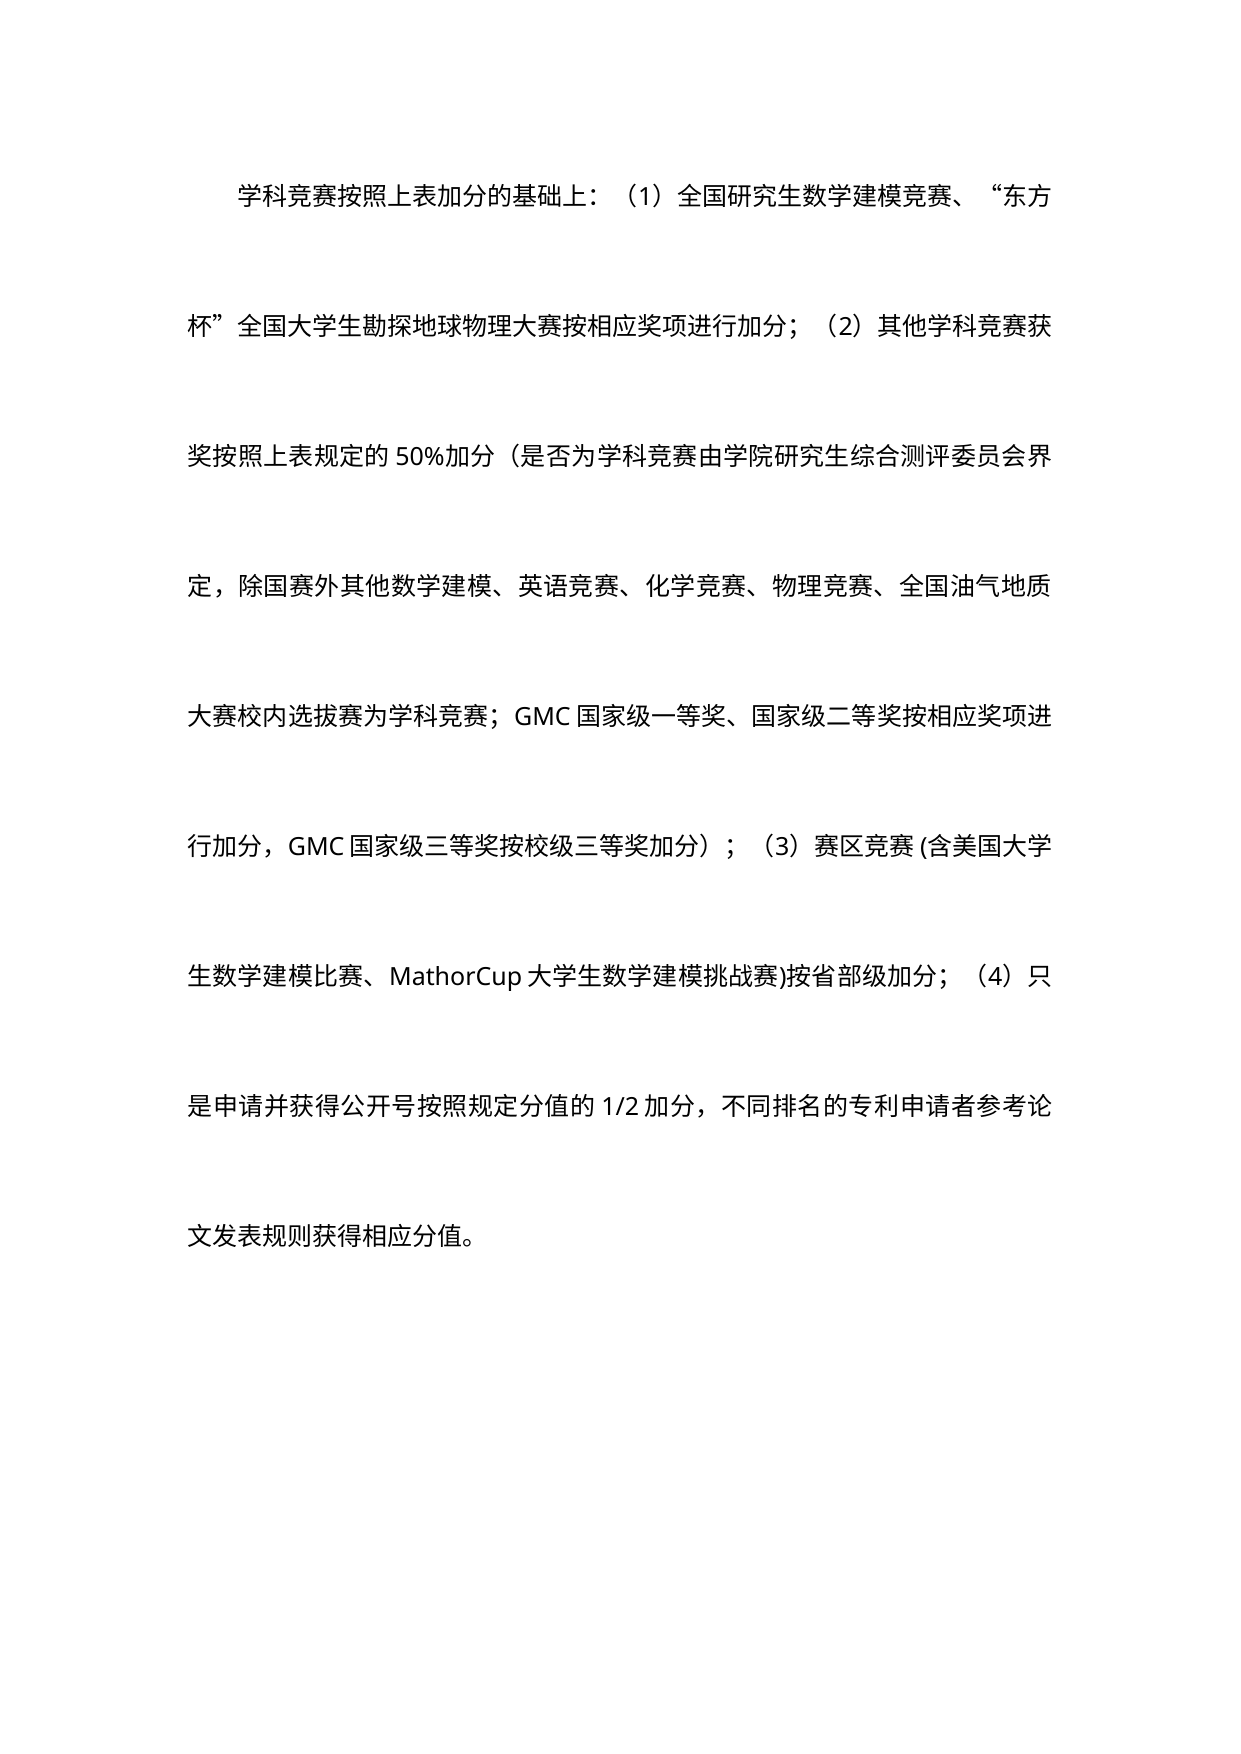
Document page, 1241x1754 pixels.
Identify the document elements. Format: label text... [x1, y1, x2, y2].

text 学科竞赛按照上表加分的基础上：（1）全国研究生数学建模竞赛、“东方杯”全国大学生勘探地球物理大赛按相应奖项进行加分；（2）其他学科竞赛获奖按照上表规定的50%加分（是否为学科竞赛由学院研究生综合测评委员会界定，除国赛外其他数学建模、英语竞赛、化学竞赛、物理竞赛、全国油气地质大赛校内选拔赛为学科竞赛；GMC 国家级一等奖、国家级二等奖按相应奖项进行加分，GMC国家级三等奖按校级三等奖加分）；（3）赛区竞赛 (含美国大学生数学建模比赛、MathorCup大学生数学建模挑战赛)按省部级加分；（4）只是申请并获得公开号按照规定分值的1/2加分，不同排名的专利申请者参考论文发表规则获得相应分值。 [187, 162, 1053, 1267]
